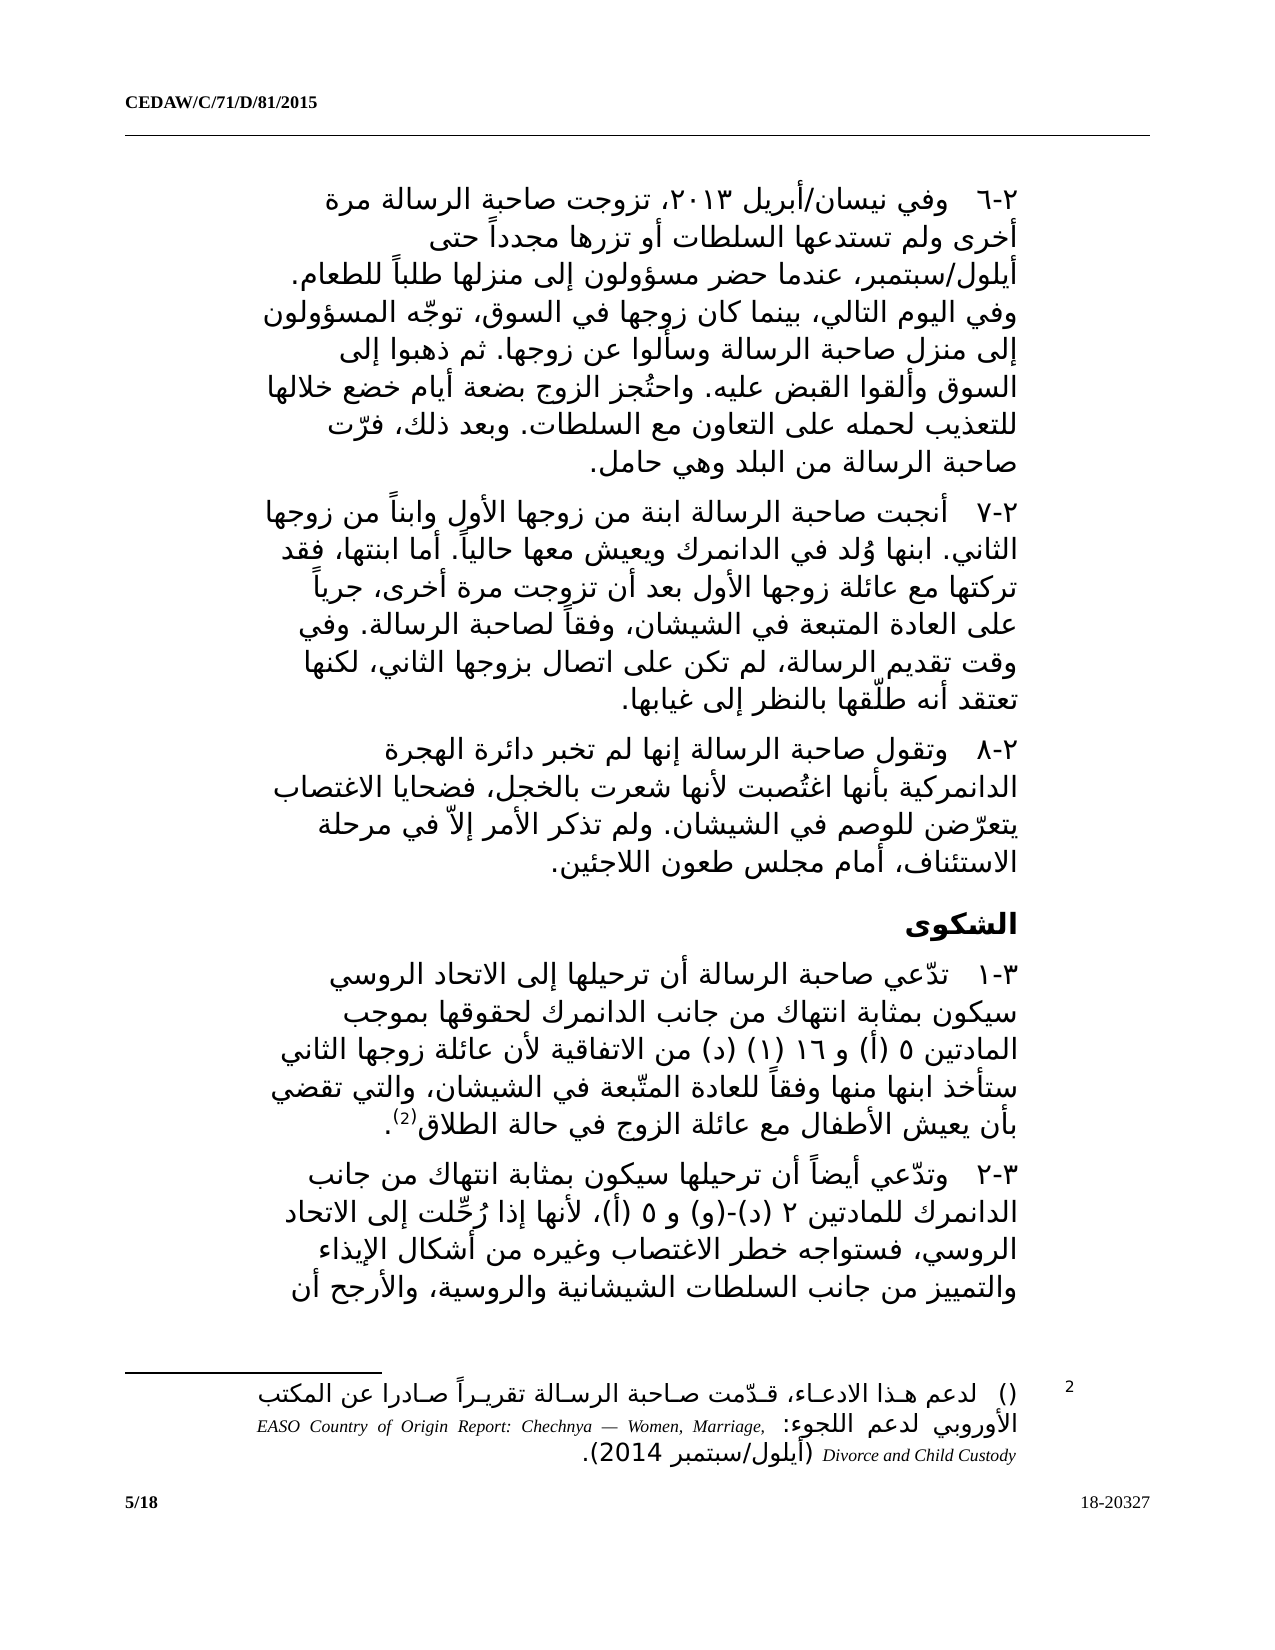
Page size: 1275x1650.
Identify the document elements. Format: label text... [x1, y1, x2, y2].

text ٢-٦ وفي نيسان/أبريل ٢٠١٣، تزوجت صاحبة الرسالة مرة أخرى ولم تستدعها السلطات أو تزرها مجدداً حتى أيلول/سبتمبر، عندما حضر مسؤولون إلى منزلها طلباً للطعام. وفي اليوم التالي، بينما كان زوجها في السوق، توجّه المسؤولون إلى منزل صاحبة الرسالة وسألوا عن زوجها. ثم ذهبوا إلى السوق وألقوا القبض عليه. واحتُجز الزوج بضعة أيام خضع خلالها للتعذيب لحمله على التعاون مع السلطات. وبعد ذلك، فرّت صاحبة الرسالة من البلد وهي حامل. [257, 180, 1018, 480]
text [257, 1155, 1018, 1305]
text ٢-٨ وتقول صاحبة الرسالة إنها لم تخبر دائرة الهجرة الدانمركية بأنها اغتُصبت لأنها شعرت بالخجل، فضحايا الاغتصاب يتعرّضن للوصم في الشيشان. ولم تذكر الأمر إلاّ في مرحلة الاستئناف، أمام مجلس طعون اللاجئين. [257, 730, 1018, 880]
text ٢-٧ أنجبت صاحبة الرسالة ابنة من زوجها الأول وابناً من زوجها الثاني. ابنها وُلد في الدانمرك ويعيش معها حالياً. أما ابنتها، فقد تركتها مع عائلة زوجها الأول بعد أن تزوجت مرة أخرى، جرياً على العادة المتبعة في الشيشان، وفقاً لصاحبة الرسالة. وفي وقت تقديم الرسالة، لم تكن على اتصال بزوجها الثاني، لكنها تعتقد أنه طلّقها بالنظر إلى غيابها. [257, 492, 1018, 717]
text الشكوى [257, 905, 1150, 942]
text ٣-١ تدّعي صاحبة الرسالة أن ترحيلها إلى الاتحاد الروسي سيكون بمثابة انتهاك من جانب الدانمرك لحقوقها بموجب المادتين ٥ (أ) و ١٦ (١) (د) من الاتفاقية لأن عائلة زوجها الثاني ستأخذ ابنها منها وفقاً للعادة المتّبعة في الشيشان، والتي تقضي بأن يعيش الأطفال مع عائلة الزوج في حالة الطلاق(). [257, 955, 1018, 1142]
